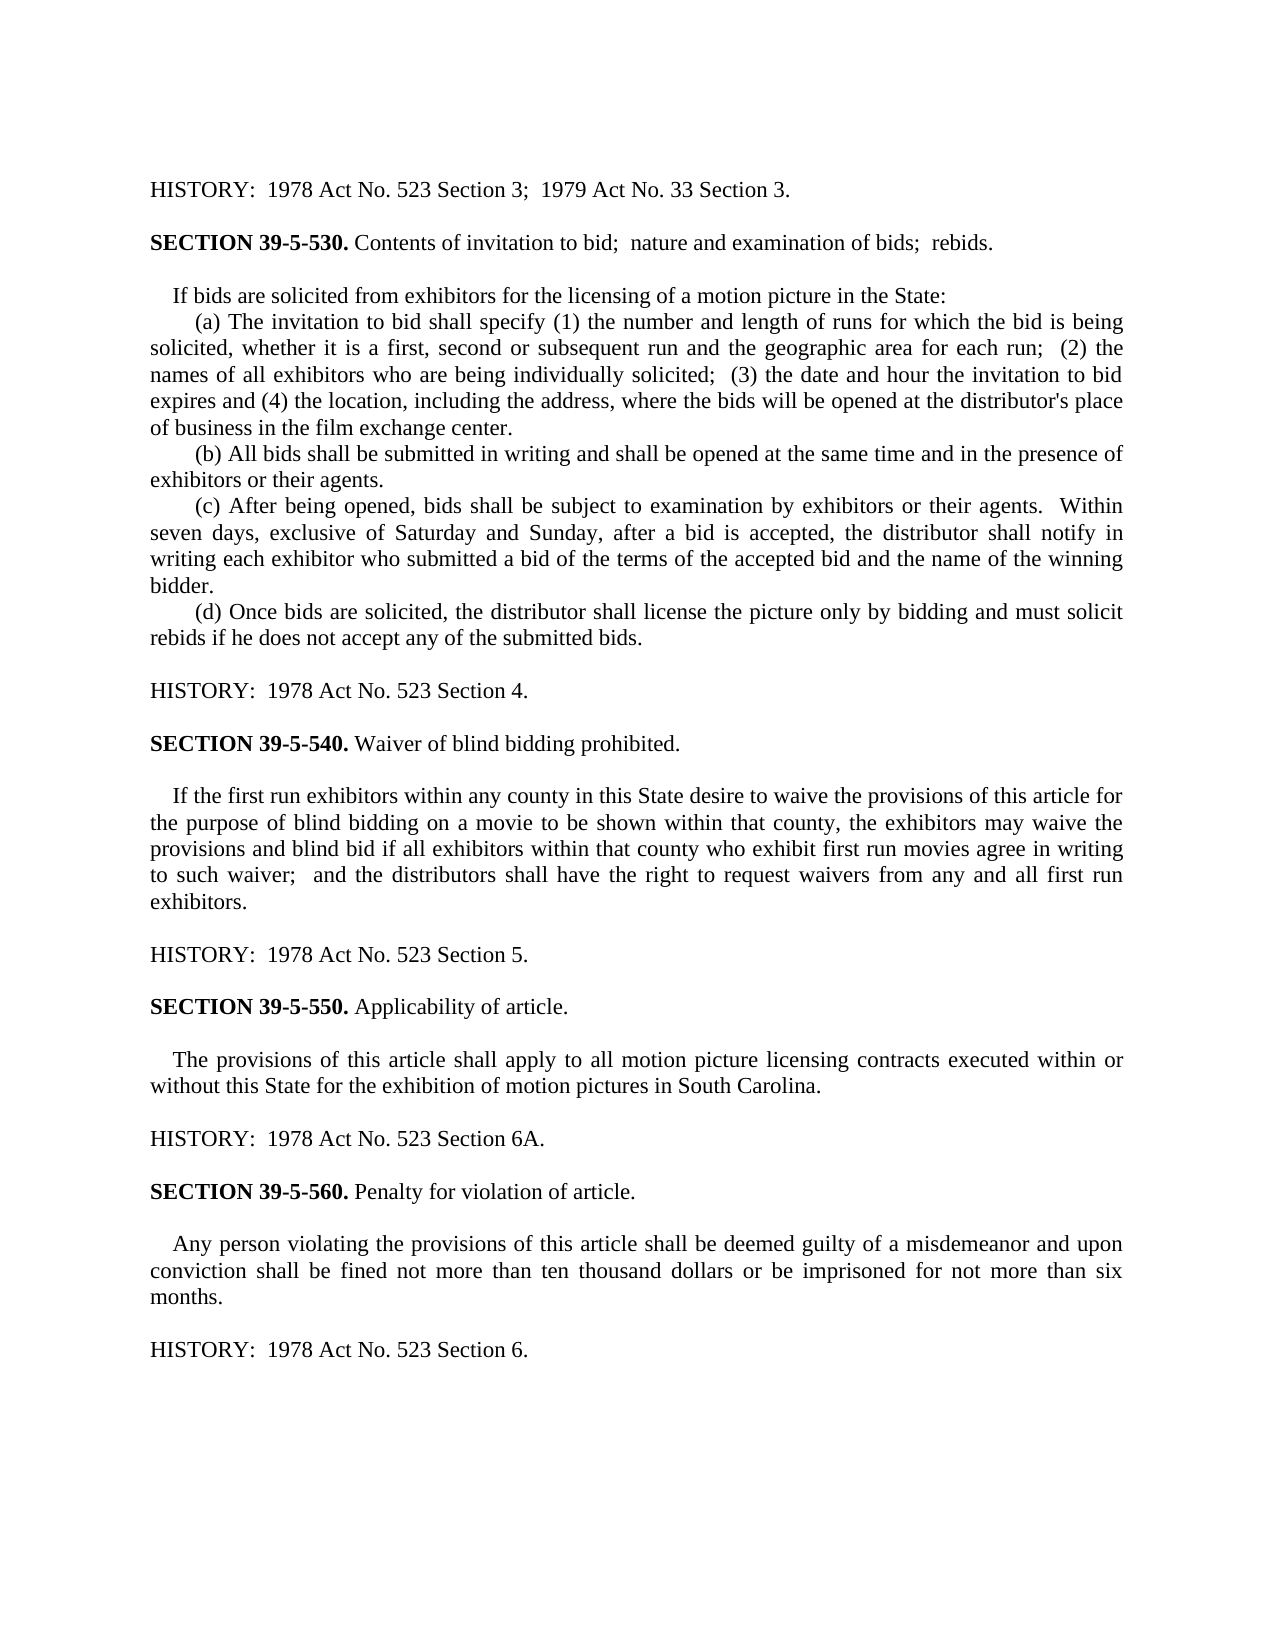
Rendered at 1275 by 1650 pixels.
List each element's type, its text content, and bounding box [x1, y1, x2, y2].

text HISTORY: 1978 Act No. 523 Section 4. [150, 677, 1125, 703]
text (b) All bids shall be submitted in writing and shall be opened at the same time and in the presence of exhibitors or their agents. [150, 440, 1125, 493]
text SECTION 39-5-540. Waiver of blind bidding prohibited. [150, 730, 1125, 756]
text SECTION 39-5-560. Penalty for violation of article. [150, 1178, 1125, 1204]
text SECTION 39-5-530. Contents of invitation to bid; nature and examination of bids; rebids. [150, 229, 1125, 255]
text If bids are solicited from exhibitors for the licensing of a motion picture in the State: [150, 282, 1125, 308]
text SECTION 39-5-550. Applicability of article. [150, 993, 1125, 1020]
text HISTORY: 1978 Act No. 523 Section 3; 1979 Act No. 33 Section 3. [150, 176, 1125, 203]
text HISTORY: 1978 Act No. 523 Section 6A. [150, 1125, 1125, 1151]
text (d) Once bids are solicited, the distributor shall license the picture only by bidding and must solicit rebids if he does not accept any of the submitted bids. [150, 598, 1125, 651]
text (a) The invitation to bid shall specify (1) the number and length of runs for which the bid is being solicited, whether it is a first, second or subsequent run and the geographic area for each run; (2) the names of all exhibitors who are being individually solicited; (3) the date and hour the invitation to bid expires and (4) the location, including the address, where the bids will be opened at the distributor's place of business in the film exchange center. [150, 308, 1125, 440]
text (c) After being opened, bids shall be subject to examination by exhibitors or their agents. Within seven days, exclusive of Saturday and Sunday, after a bid is accepted, the distributor shall notify in writing each exhibitor who submitted a bid of the terms of the accepted bid and the name of the winning bidder. [150, 493, 1125, 598]
text If the first run exhibitors within any county in this State desire to waive the provisions of this article for the purpose of blind bidding on a movie to be shown within that county, the exhibitors may waive the provisions and blind bid if all exhibitors within that county who exhibit first run movies agree in writing to such waiver; and the distributors shall have the right to request waivers from any and all first run exhibitors. [150, 782, 1125, 914]
text The provisions of this article shall apply to all motion picture licensing contracts executed within or without this State for the exhibition of motion pictures in South Carolina. [150, 1046, 1125, 1099]
text HISTORY: 1978 Act No. 523 Section 6. [150, 1336, 1125, 1362]
text Any person violating the provisions of this article shall be deemed guilty of a misdemeanor and upon conviction shall be fined not more than ten thousand dollars or be imprisoned for not more than six months. [150, 1231, 1125, 1309]
text HISTORY: 1978 Act No. 523 Section 5. [150, 941, 1125, 967]
